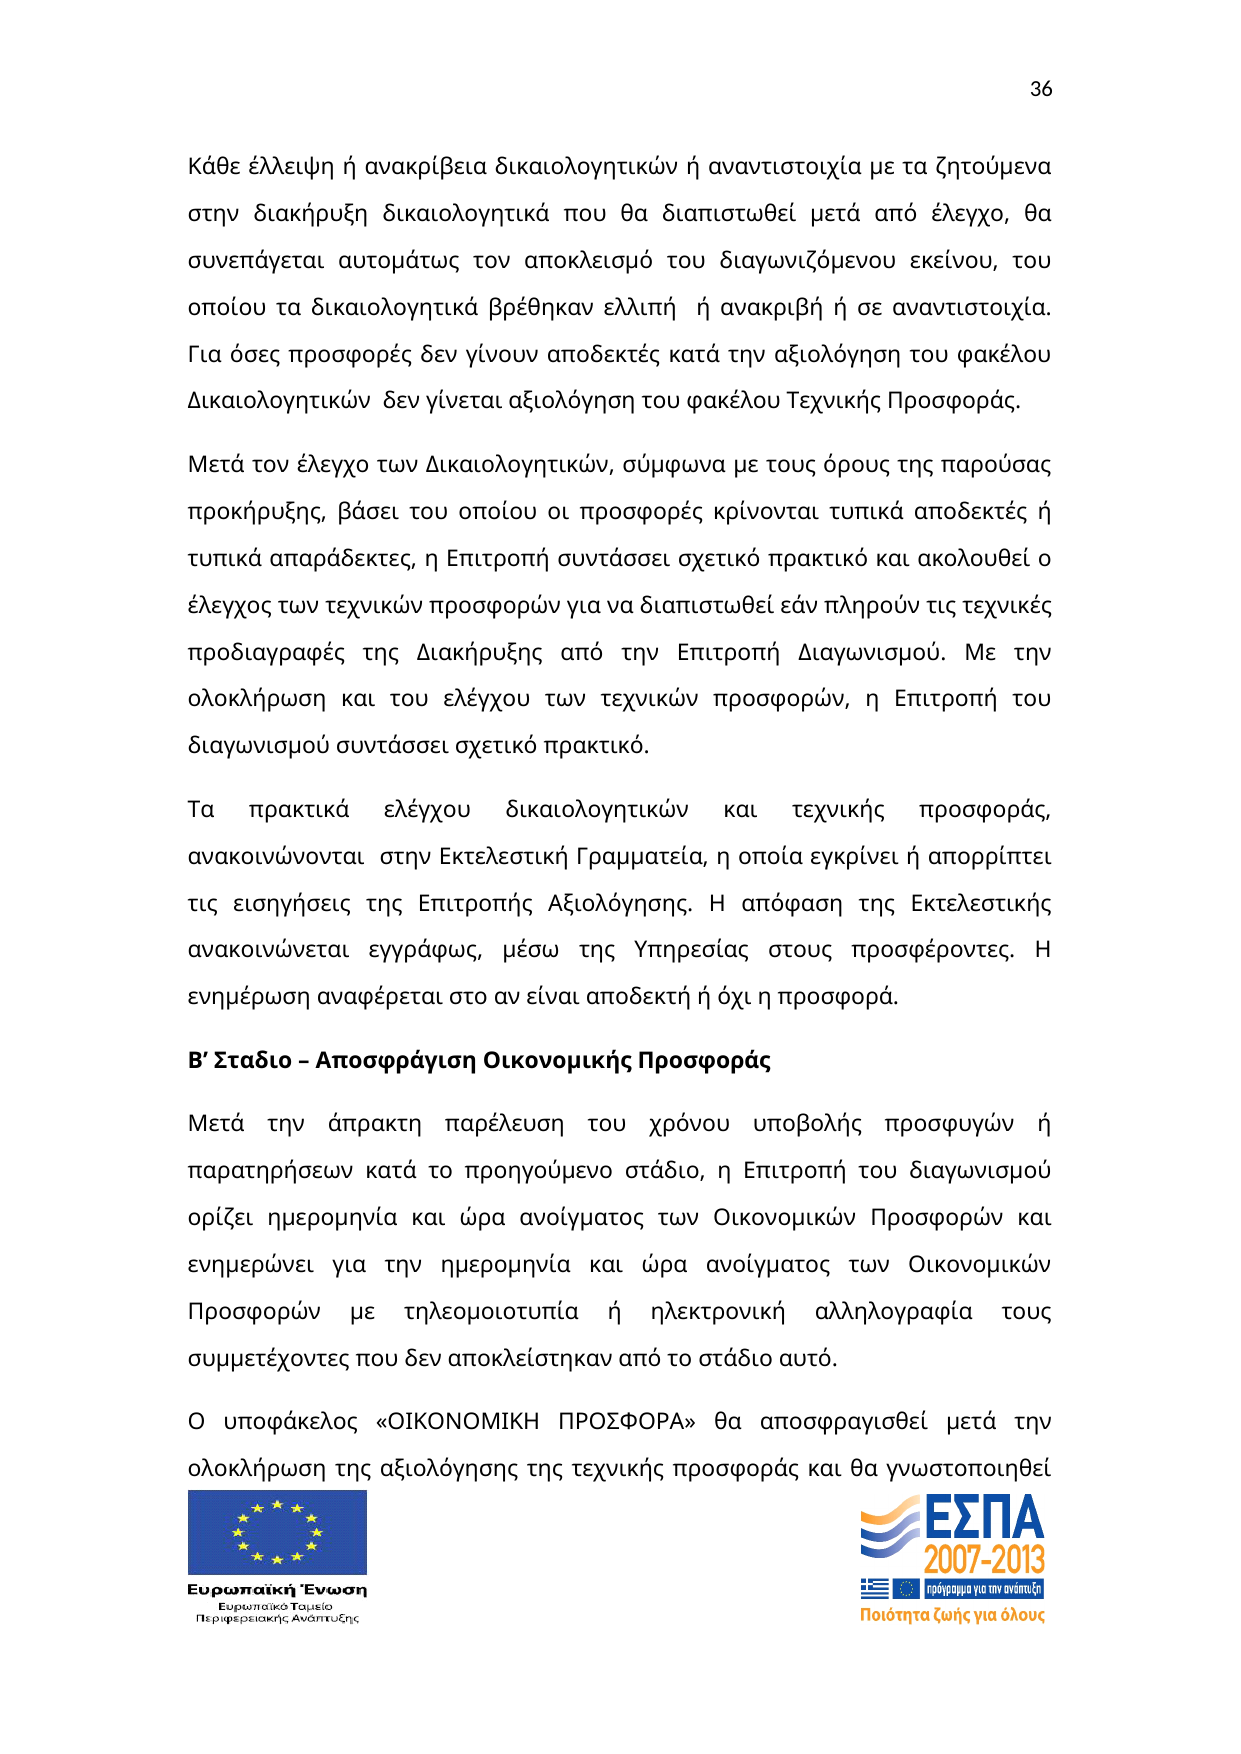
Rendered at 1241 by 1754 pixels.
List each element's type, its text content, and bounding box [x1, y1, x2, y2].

picture [860, 1494, 1045, 1625]
text Κάθε έλλειψη ή ανακρίβεια δικαιολογητικών ή αναντιστοιχία με τα ζητούμενα στην διακήρυξη δικαιολογητικά που θα διαπιστωθεί μετά από έλεγχο, θα συνεπάγεται αυτομάτως τον αποκλεισμό του διαγωνιζόμενου εκείνου, του οποίου τα δικαιολογητικά βρέθηκαν ελλιπή ή ανακριβή ή σε αναντιστοιχία. Για όσες προσφορές δεν γίνουν αποδεκτές κατά την αξιολόγηση του φακέλου Δικαιολογητικών δεν γίνεται αξιολόγηση του φακέλου Τεχνικής Προσφοράς. [187, 150, 1053, 416]
picture [187, 1489, 369, 1625]
text Μετά την άπρακτη παρέλευση του χρόνου υποβολής προσφυγών ή παρατηρήσεων κατά το προηγούμενο στάδιο, η Επιτροπή του διαγωνισμού ορίζει ημερομηνία και ώρα ανοίγματος των Οικονομικών Προσφορών και ενημερώνει για την ημερομηνία και ώρα ανοίγματος των Οικονομικών Προσφορών με τηλεομοιοτυπία ή ηλεκτρονική αλληλογραφία τους συμμετέχοντες που δεν αποκλείστηκαν από το στάδιο αυτό. [187, 1107, 1053, 1373]
text Μετά τον έλεγχο των Δικαιολογητικών, σύμφωνα με τους όρους της παρούσας προκήρυξης, βάσει του οποίου οι προσφορές κρίνονται τυπικά αποδεκτές ή τυπικά απαράδεκτες, η Επιτροπή συντάσσει σχετικό πρακτικό και ακολουθεί ο έλεγχος των τεχνικών προσφορών για να διαπιστωθεί εάν πληρούν τις τεχνικές προδιαγραφές της Διακήρυξης από την Επιτροπή Διαγωνισμού. Με την ολοκλήρωση και του ελέγχου των τεχνικών προσφορών, η Επιτροπή του διαγωνισμού συντάσσει σχετικό πρακτικό. [187, 448, 1053, 760]
text Β’ Σταδιο – Αποσφράγιση Οικονομικής Προσφοράς [187, 1044, 1053, 1075]
text Τα πρακτικά ελέγχου δικαιολογητικών και τεχνικής προσφοράς, ανακοινώνονται στην Εκτελεστική Γραμματεία, η οποία εγκρίνει ή απορρίπτει τις εισηγήσεις της Επιτροπής Αξιολόγησης. Η απόφαση της Εκτελεστικής ανακοινώνεται εγγράφως, μέσω της Υπηρεσίας στους προσφέροντες. Η ενημέρωση αναφέρεται στο αν είναι αποδεκτή ή όχι η προσφορά. [187, 793, 1053, 1011]
